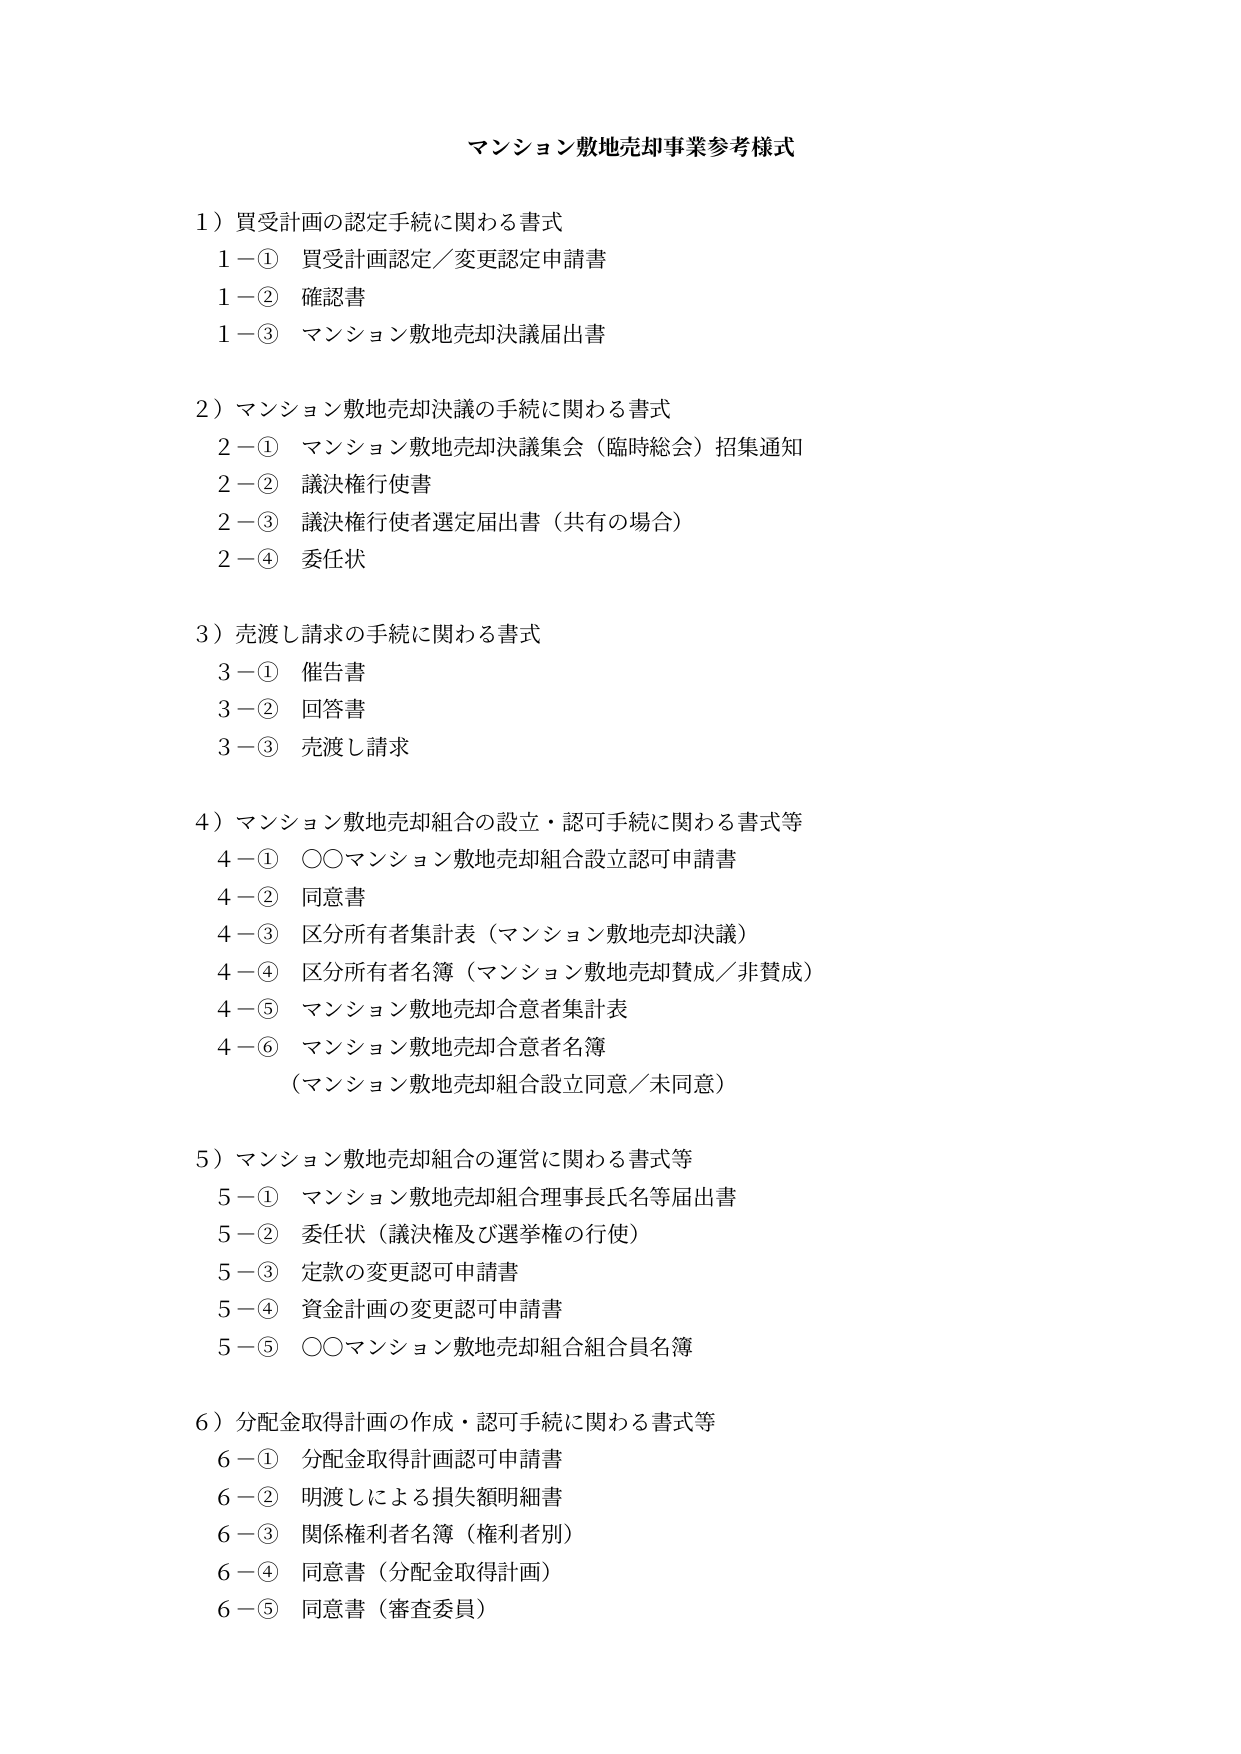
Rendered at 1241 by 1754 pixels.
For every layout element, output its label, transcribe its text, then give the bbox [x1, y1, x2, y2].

text ４－⑥ マンション敷地売却合意者名簿 [213, 1027, 1092, 1064]
text ２－③ 議決権行使者選定届出書（共有の場合） [213, 502, 1092, 539]
text ６－③ 関係権利者名簿（権利者別） [213, 1514, 1092, 1552]
text １－③ マンション敷地売却決議届出書 [213, 314, 1092, 352]
text ６－② 明渡しによる損失額明細書 [213, 1477, 1092, 1514]
text ５－③ 定款の変更認可申請書 [213, 1252, 1092, 1289]
text ４－② 同意書 [213, 877, 1092, 914]
text ５）マンション敷地売却組合の運営に関わる書式等 [148, 1139, 1092, 1177]
text ６）分配金取得計画の作成・認可手続に関わる書式等 [148, 1402, 1092, 1439]
text ５－④ 資金計画の変更認可申請書 [213, 1289, 1092, 1327]
text ３－③ 売渡し請求 [213, 727, 1092, 764]
text １－② 確認書 [213, 277, 1092, 314]
text ４）マンション敷地売却組合の設立・認可手続に関わる書式等 [148, 802, 1092, 839]
text １－① 買受計画認定／変更認定申請書 [213, 239, 1092, 277]
text ２－① マンション敷地売却決議集会（臨時総会）招集通知 [213, 427, 1092, 464]
text １）買受計画の認定手続に関わる書式 [148, 202, 1092, 239]
text ５－⑤ ○○マンション敷地売却組合組合員名簿 [213, 1327, 1092, 1364]
text ４－① ○○マンション敷地売却組合設立認可申請書 [213, 839, 1092, 877]
text ２－② 議決権行使書 [213, 464, 1092, 502]
text ２）マンション敷地売却決議の手続に関わる書式 [148, 389, 1092, 427]
text ２－④ 委任状 [213, 539, 1092, 577]
text ４－④ 区分所有者名簿（マンション敷地売却賛成／非賛成） [213, 952, 1092, 989]
text ５－② 委任状（議決権及び選挙権の行使） [213, 1214, 1092, 1252]
text ３）売渡し請求の手続に関わる書式 [148, 614, 1092, 652]
text ４－⑤ マンション敷地売却合意者集計表 [213, 989, 1092, 1027]
text マンション敷地売却事業参考様式 [148, 127, 1093, 164]
text ４－③ 区分所有者集計表（マンション敷地売却決議） [213, 914, 1092, 952]
text ６－④ 同意書（分配金取得計画） [213, 1552, 1092, 1589]
text ３－① 催告書 [213, 652, 1092, 689]
text ３－② 回答書 [213, 689, 1092, 727]
text ５－① マンション敷地売却組合理事長氏名等届出書 [213, 1177, 1092, 1214]
text （マンション敷地売却組合設立同意／未同意） [213, 1064, 1092, 1102]
text ６－① 分配金取得計画認可申請書 [213, 1439, 1092, 1477]
text ６－⑤ 同意書（審査委員） [213, 1589, 1092, 1627]
